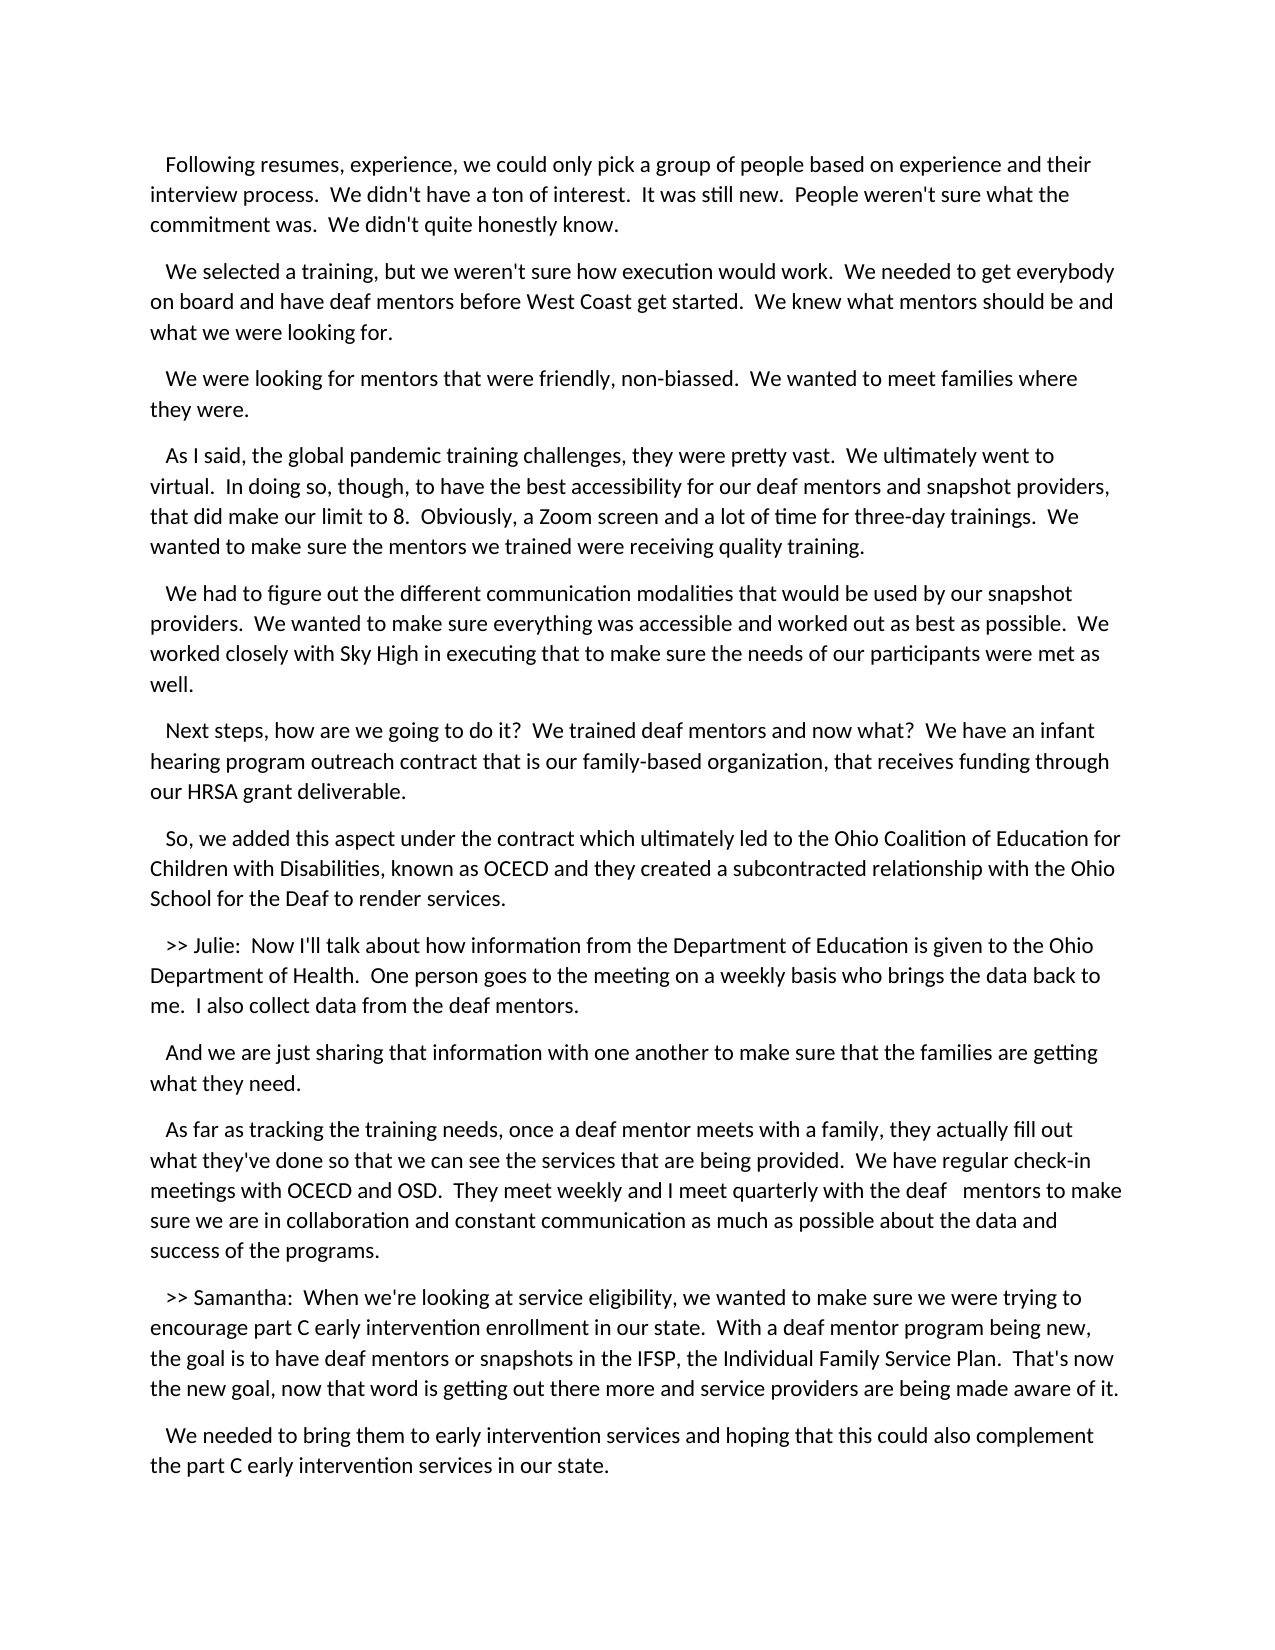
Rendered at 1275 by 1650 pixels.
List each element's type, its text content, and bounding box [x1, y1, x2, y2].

text >> Samantha: When we're looking at service eligibility, we wanted to make sure we were trying to encourage part C early intervention enrollment in our state. With a deaf mentor program being new, the goal is to have deaf mentors or snapshots in the IFSP, the Individual Family Service Plan. That's now the new goal, now that word is getting out there more and service providers are being made aware of it. [150, 1283, 1125, 1402]
text And we are just sharing that information with one another to make sure that the families are getting what they need. [150, 1038, 1125, 1097]
text As far as tracking the training needs, once a deaf mentor meets with a family, they actually fill out what they've done so that we can see the services that are being provided. We have regular check-in meetings with OCECD and OSD. They meet weekly and I meet quarterly with the deaf mentors to make sure we are in collaboration and constant communication as much as possible about the data and success of the programs. [150, 1116, 1125, 1264]
text We needed to bring them to early intervention services and hoping that this could also complement the part C early intervention services in our state. [150, 1421, 1125, 1479]
text >> Julie: Now I'll talk about how information from the Department of Education is given to the Ohio Department of Health. One person goes to the meeting on a weekly basis who brings the data back to me. I also collect data from the deaf mentors. [150, 931, 1125, 1020]
text We had to figure out the different communication modalities that would be used by our snapshot providers. We wanted to make sure everything was accessible and worked out as best as possible. We worked closely with Sky High in executing that to make sure the needs of our participants were met as well. [150, 579, 1125, 698]
text As I said, the global pandemic training challenges, they were pretty vast. We ultimately went to virtual. In doing so, though, to have the best accessibility for our deaf mentors and snapshot providers, that did make our limit to 8. Obviously, a Zoom screen and a lot of time for three-day trainings. We wanted to make sure the mentors we trained were receiving quality training. [150, 442, 1125, 560]
text We selected a training, but we weren't sure how execution would work. We needed to get everybody on board and have deaf mentors before West Coast get started. We knew what mentors should be and what we were looking for. [150, 257, 1125, 346]
text Following resumes, experience, we could only pick a group of people based on experience and their interview process. We didn't have a ton of interest. It was still new. People weren't sure what the commitment was. We didn't quite honestly know. [150, 150, 1125, 238]
text So, we added this aspect under the contract which ultimately led to the Ohio Coalition of Education for Children with Disabilities, known as OCECD and they created a subcontracted relationship with the Ohio School for the Deaf to render services. [150, 824, 1125, 912]
text We were looking for mentors that were friendly, non-biassed. We wanted to meet families where they were. [150, 364, 1125, 423]
text Next steps, how are we going to do it? We trained deaf mentors and now what? We have an infant hearing program outreach contract that is our family-based organization, that receives funding through our HRSA grant deliverable. [150, 717, 1125, 805]
